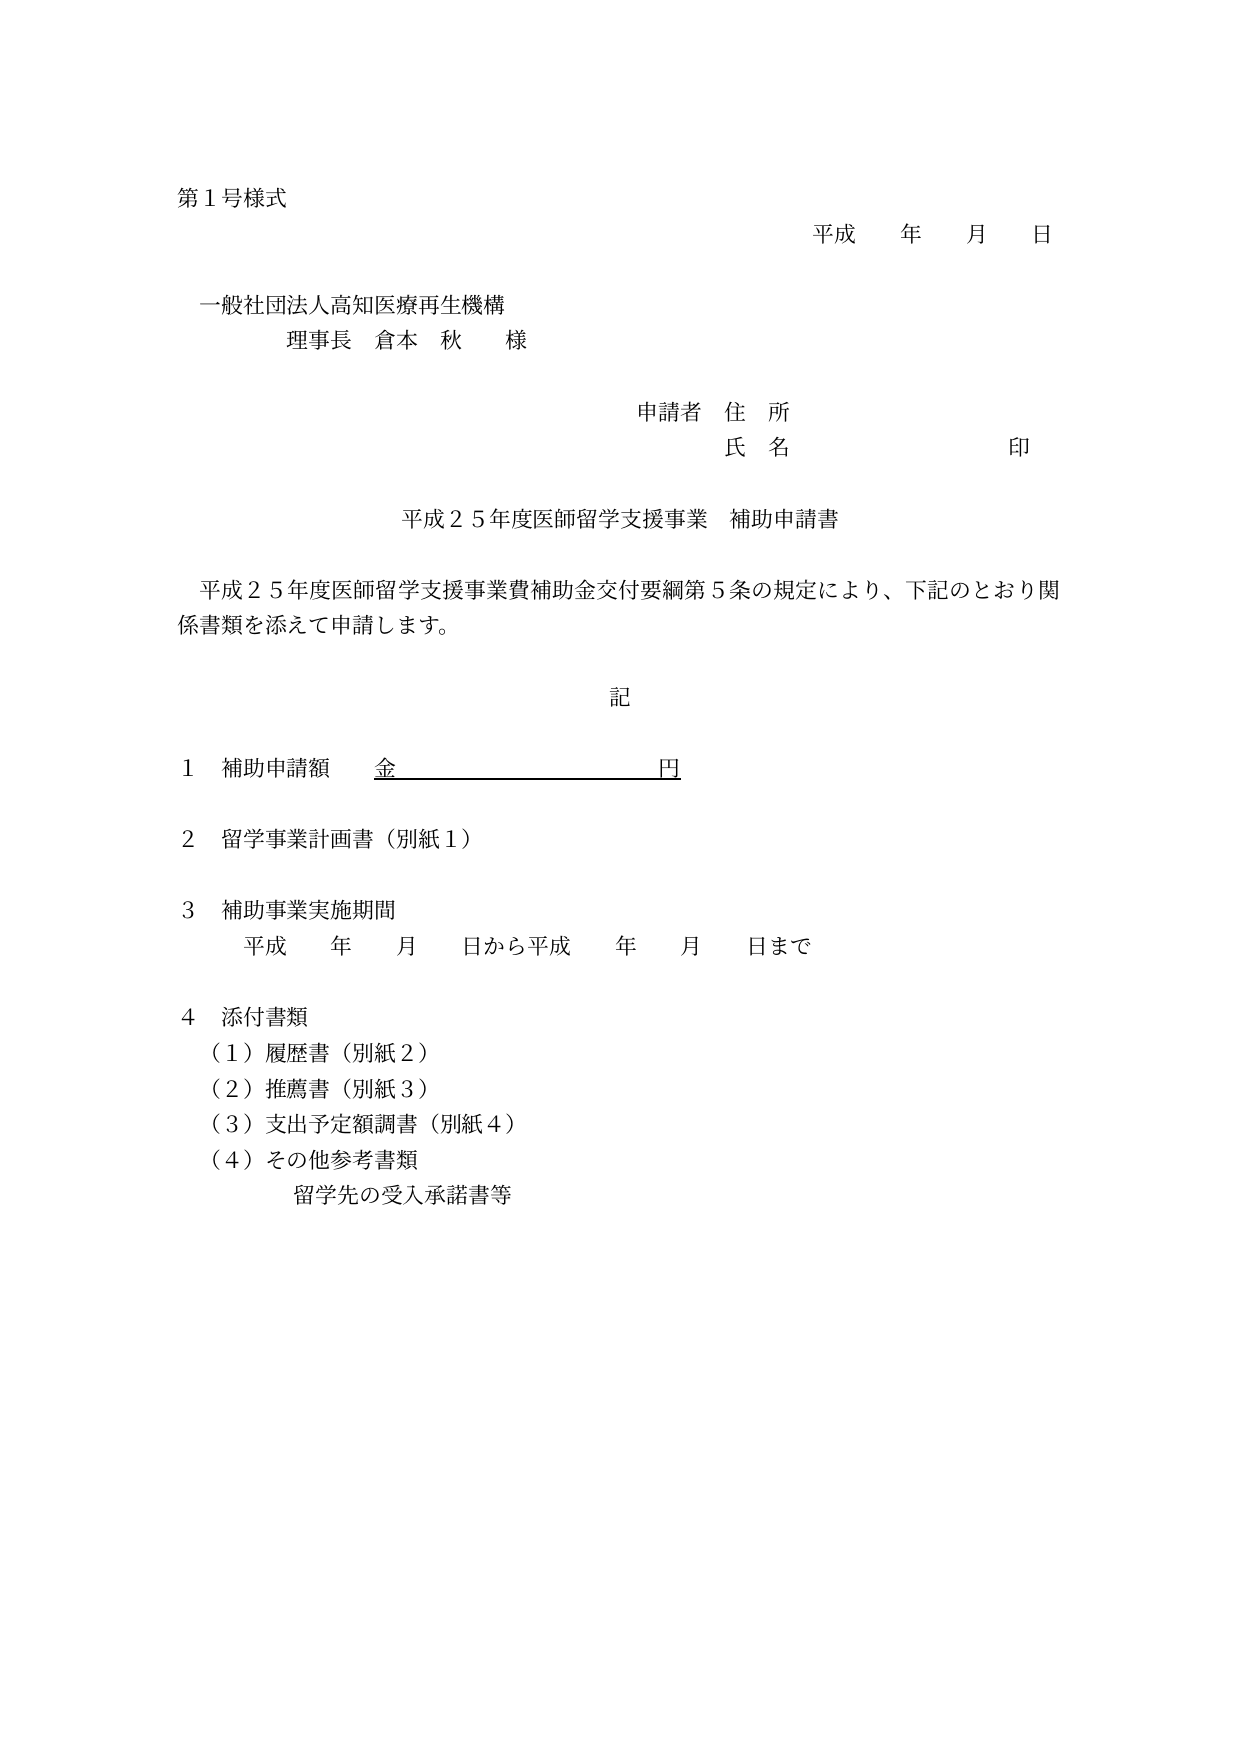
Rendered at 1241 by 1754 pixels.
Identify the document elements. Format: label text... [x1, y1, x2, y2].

text １ 補助申請額 金 円 [177, 749, 1063, 785]
text （３）支出予定額調書（別紙４） [177, 1105, 1063, 1141]
text ２ 留学事業計画書（別紙１） [177, 820, 1063, 856]
text 平成２５年度医師留学支援事業 補助申請書 [177, 500, 1063, 535]
text 理事長 倉本 秋 様 [177, 322, 1063, 357]
text 平成 年 月 日 [200, 215, 1063, 250]
text （２）推薦書（別紙３） [177, 1070, 1063, 1105]
subtitle 記 [177, 678, 1063, 713]
text 申請者 住 所 [177, 393, 1063, 428]
text （１）履歴書（別紙２） [177, 1034, 1063, 1070]
text 留学先の受入承諾書等 [249, 1177, 1063, 1212]
text 平成２５年度医師留学支援事業費補助金交付要綱第５条の規定により、下記のとおり関係書類を添えて申請します。 [177, 571, 1063, 642]
text 一般社団法人高知医療再生機構 [177, 286, 1063, 322]
text 平成 年 月 日から平成 年 月 日まで [177, 927, 1063, 963]
text （４）その他参考書類 [177, 1141, 1063, 1177]
text ３ 補助事業実施期間 [177, 892, 1063, 927]
text ４ 添付書類 [177, 998, 1063, 1034]
text 氏 名 印 [177, 428, 1063, 464]
text 第１号様式 [177, 179, 1063, 215]
